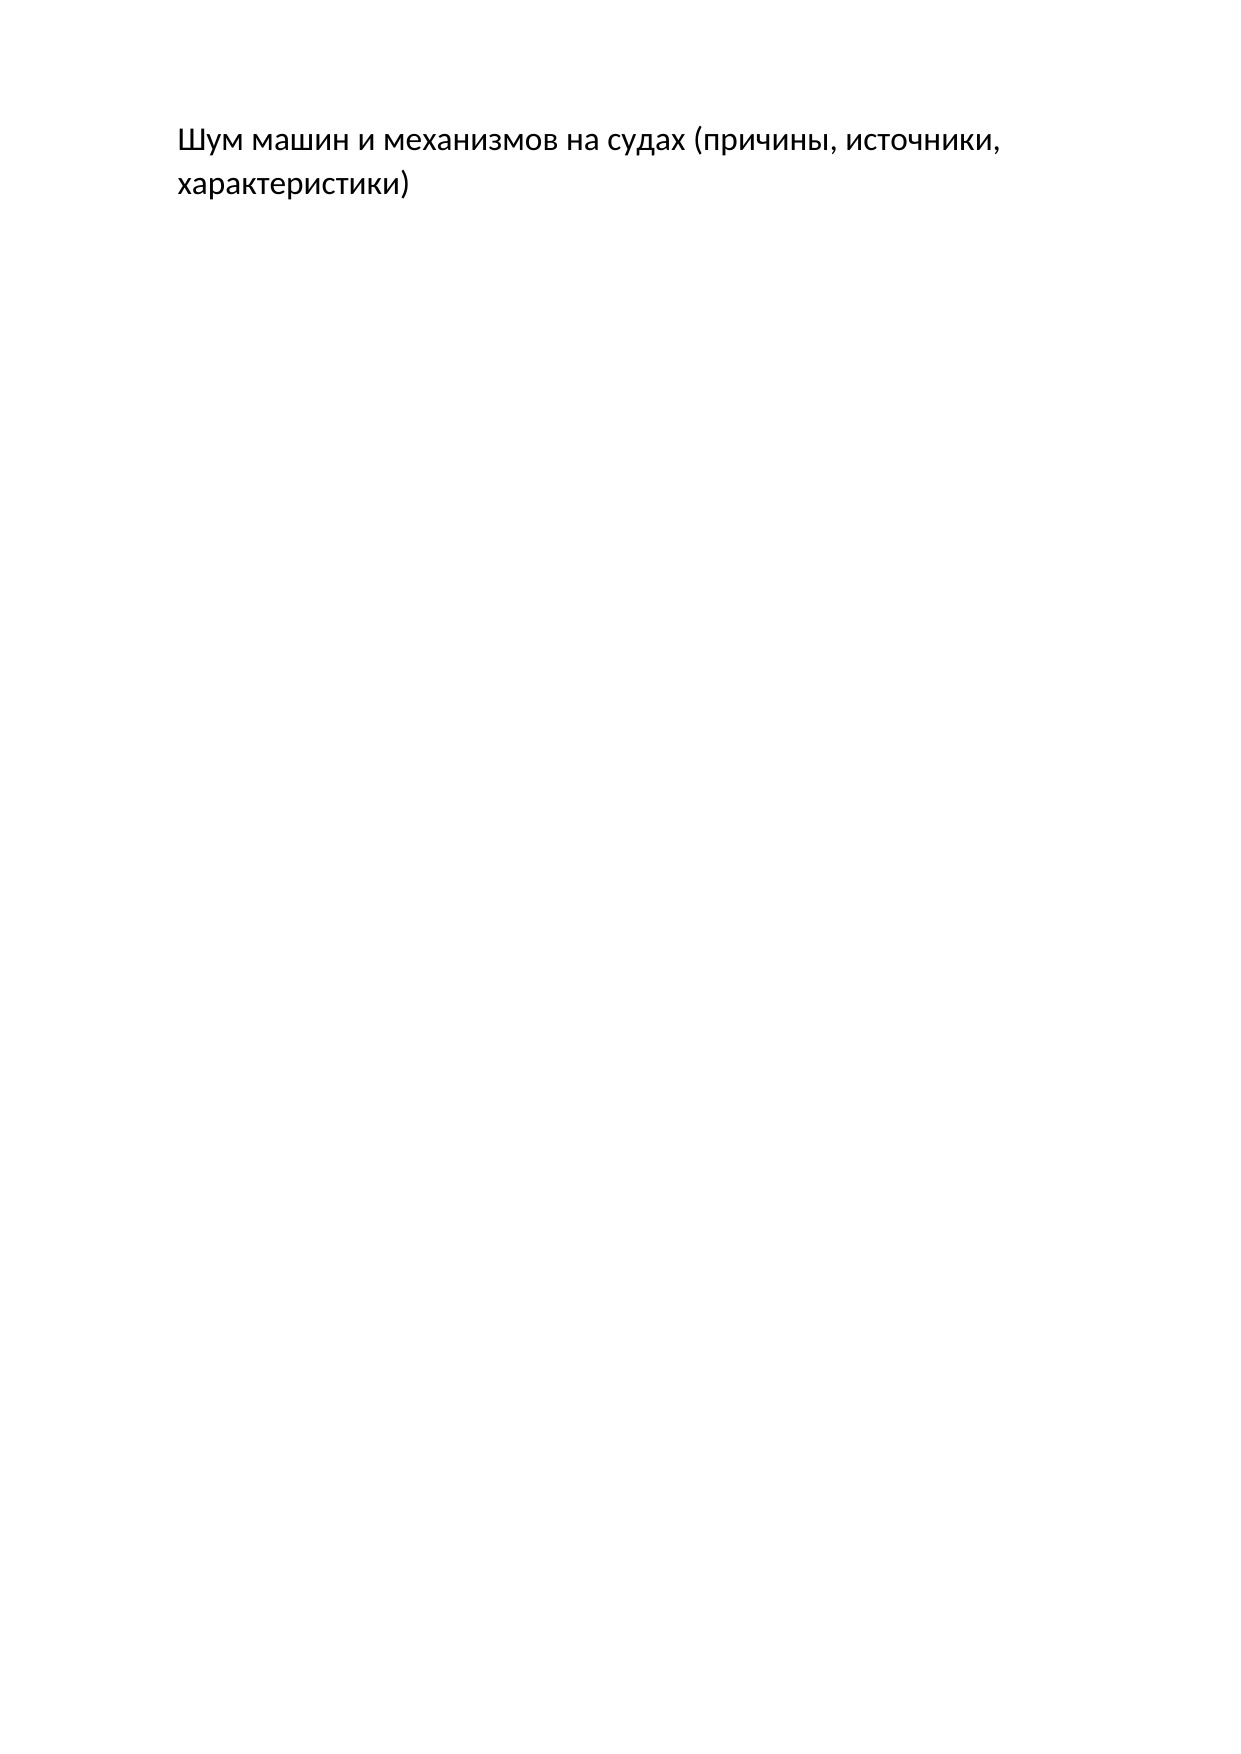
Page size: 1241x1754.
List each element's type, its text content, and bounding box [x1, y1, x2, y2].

text Шум машин и механизмов на судах (причины, источники, характеристики) [177, 118, 1152, 203]
